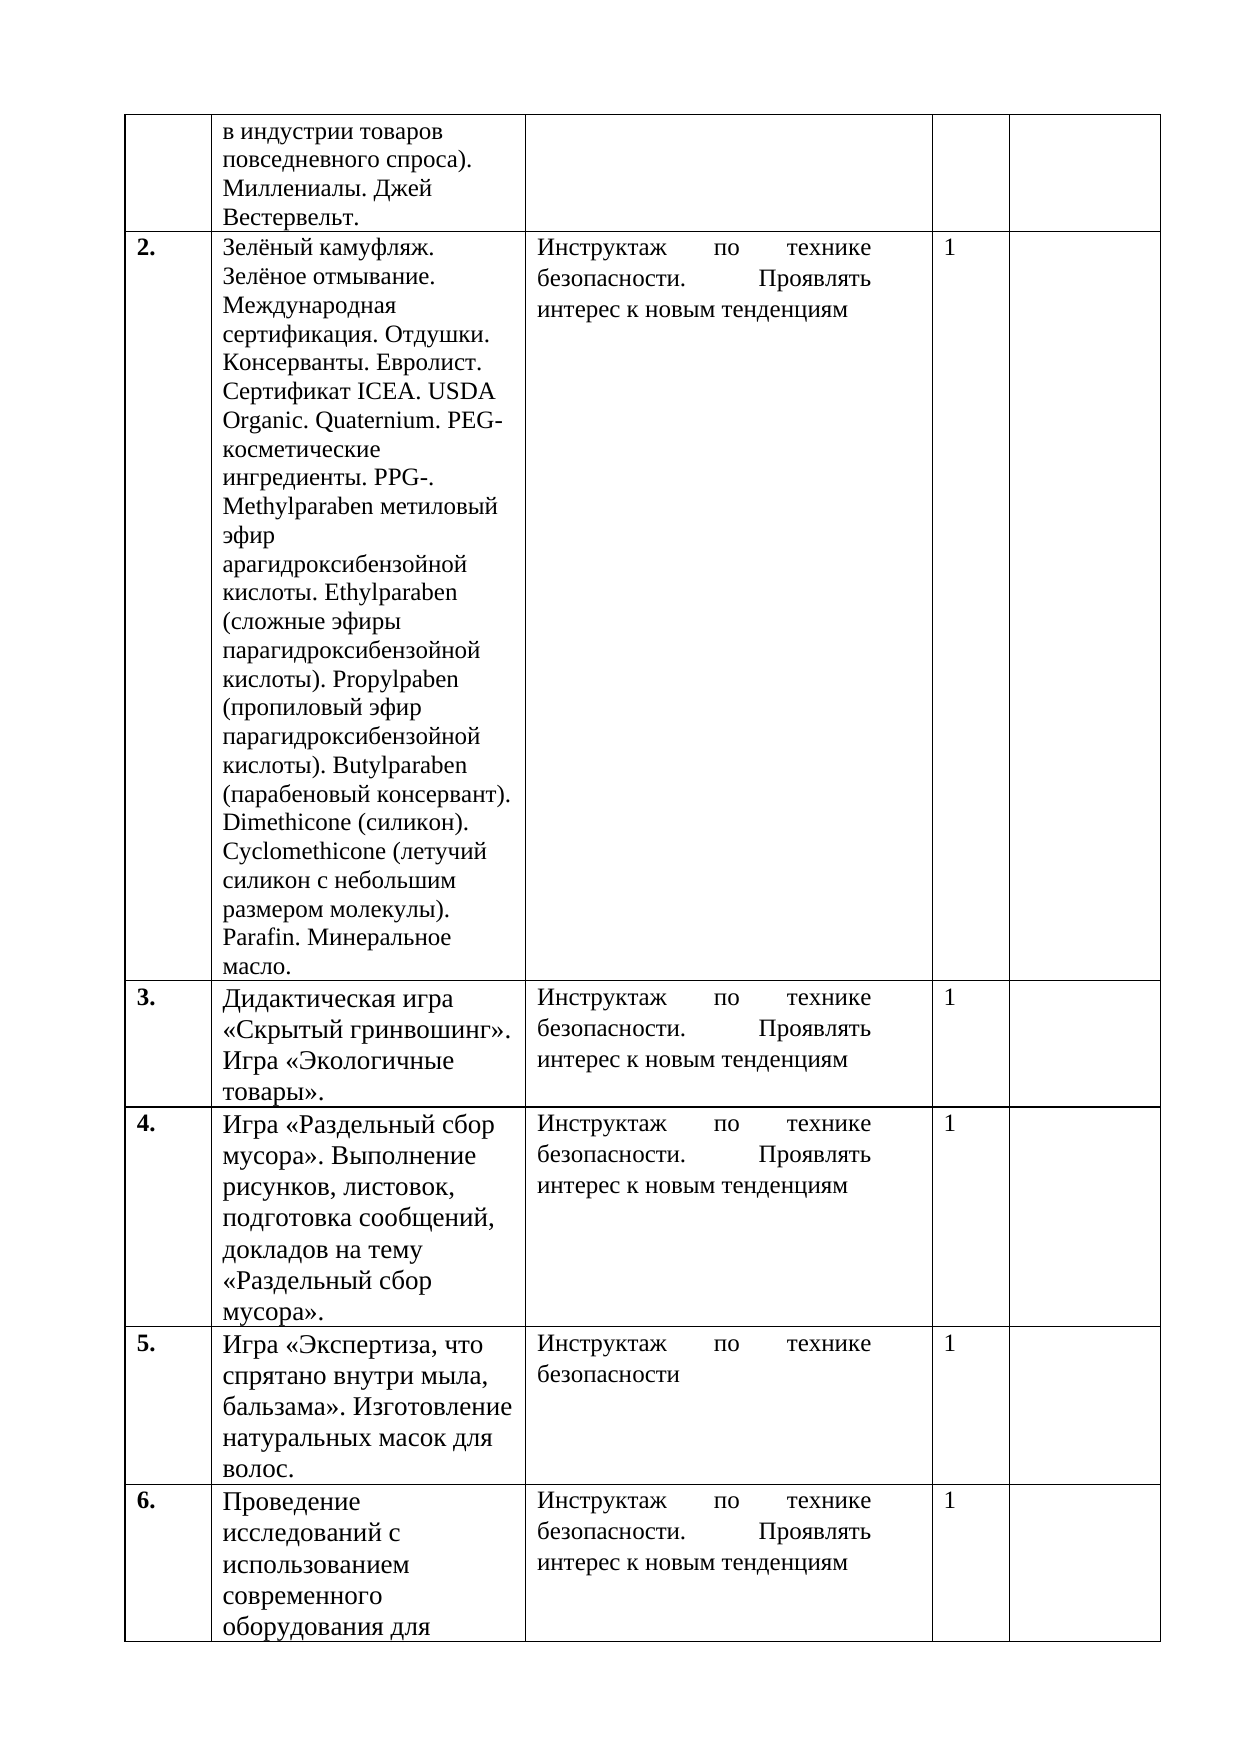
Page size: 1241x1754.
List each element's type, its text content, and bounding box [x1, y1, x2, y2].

table_cell 1 [933, 1327, 1009, 1484]
table_cell 1 [933, 1485, 1009, 1641]
table_cell 4. [126, 1108, 211, 1326]
table_cell Инструктаж по технике безопасности [526, 1327, 932, 1484]
table_cell Дидактическая игра «Скрытый гринвошинг». Игра «Экологичные товары». [212, 981, 525, 1106]
table_cell 1 [933, 115, 1009, 231]
table_cell [1010, 1485, 1160, 1641]
table_cell Игра «Экспертиза, что спрятано внутри мыла, бальзама». Изготовление натуральных масок для волос. [212, 1327, 525, 1484]
table_cell 5. [126, 1327, 211, 1484]
table_cell 1. [126, 115, 211, 231]
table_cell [526, 1485, 932, 1641]
table_cell 3. [126, 981, 211, 1106]
table_cell 1 [933, 232, 1009, 980]
table_cell Игра «Раздельный сбор мусора». Выполнение рисунков, листовок, подготовка сообщений, докладов на тему «Раздельный сбор мусора». [212, 1108, 525, 1326]
table_cell [1010, 1108, 1160, 1326]
table_cell 1 [933, 981, 1009, 1106]
table_cell [1010, 232, 1160, 980]
table_cell Зелёный камуфляж. Зелёное отмывание. Международная сертификация. Отдушки. Консерванты. Евролист. Сертификат ICEA. USDA Organic. Quaternium. PEG-косметические ингредиенты. PPG-. Methylparaben метиловый эфир арагидроксибензойной кислоты. Ethylparaben (сложные эфиры парагидроксибензойной кислоты). Propylpaben (пропиловый эфир парагидроксибензойной кислоты). Butylparaben (парабеновый консервант). Dimethicone (силикон). Cyclomethicone (летучий силикон с небольшим размером молекулы). Parafin. Минеральное масло. [212, 232, 525, 980]
table_cell [1010, 1327, 1160, 1484]
table_cell [1010, 981, 1160, 1106]
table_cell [212, 115, 525, 231]
table_cell Инструктаж по технике безопасности. Проявлять интерес к новым тенденциям [526, 232, 932, 980]
table_cell Инструктаж по технике безопасности. Проявлять интерес к новым тенденциям [526, 1108, 932, 1326]
table_cell Инструктаж по технике безопасности. Проявлять интерес к новым тенденциям [526, 981, 932, 1106]
table_cell 2. [126, 232, 211, 980]
table_cell 6. [126, 1485, 211, 1641]
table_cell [212, 1485, 525, 1641]
table_cell [1010, 115, 1160, 231]
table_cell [526, 115, 932, 231]
table_cell 1 [933, 1108, 1009, 1326]
